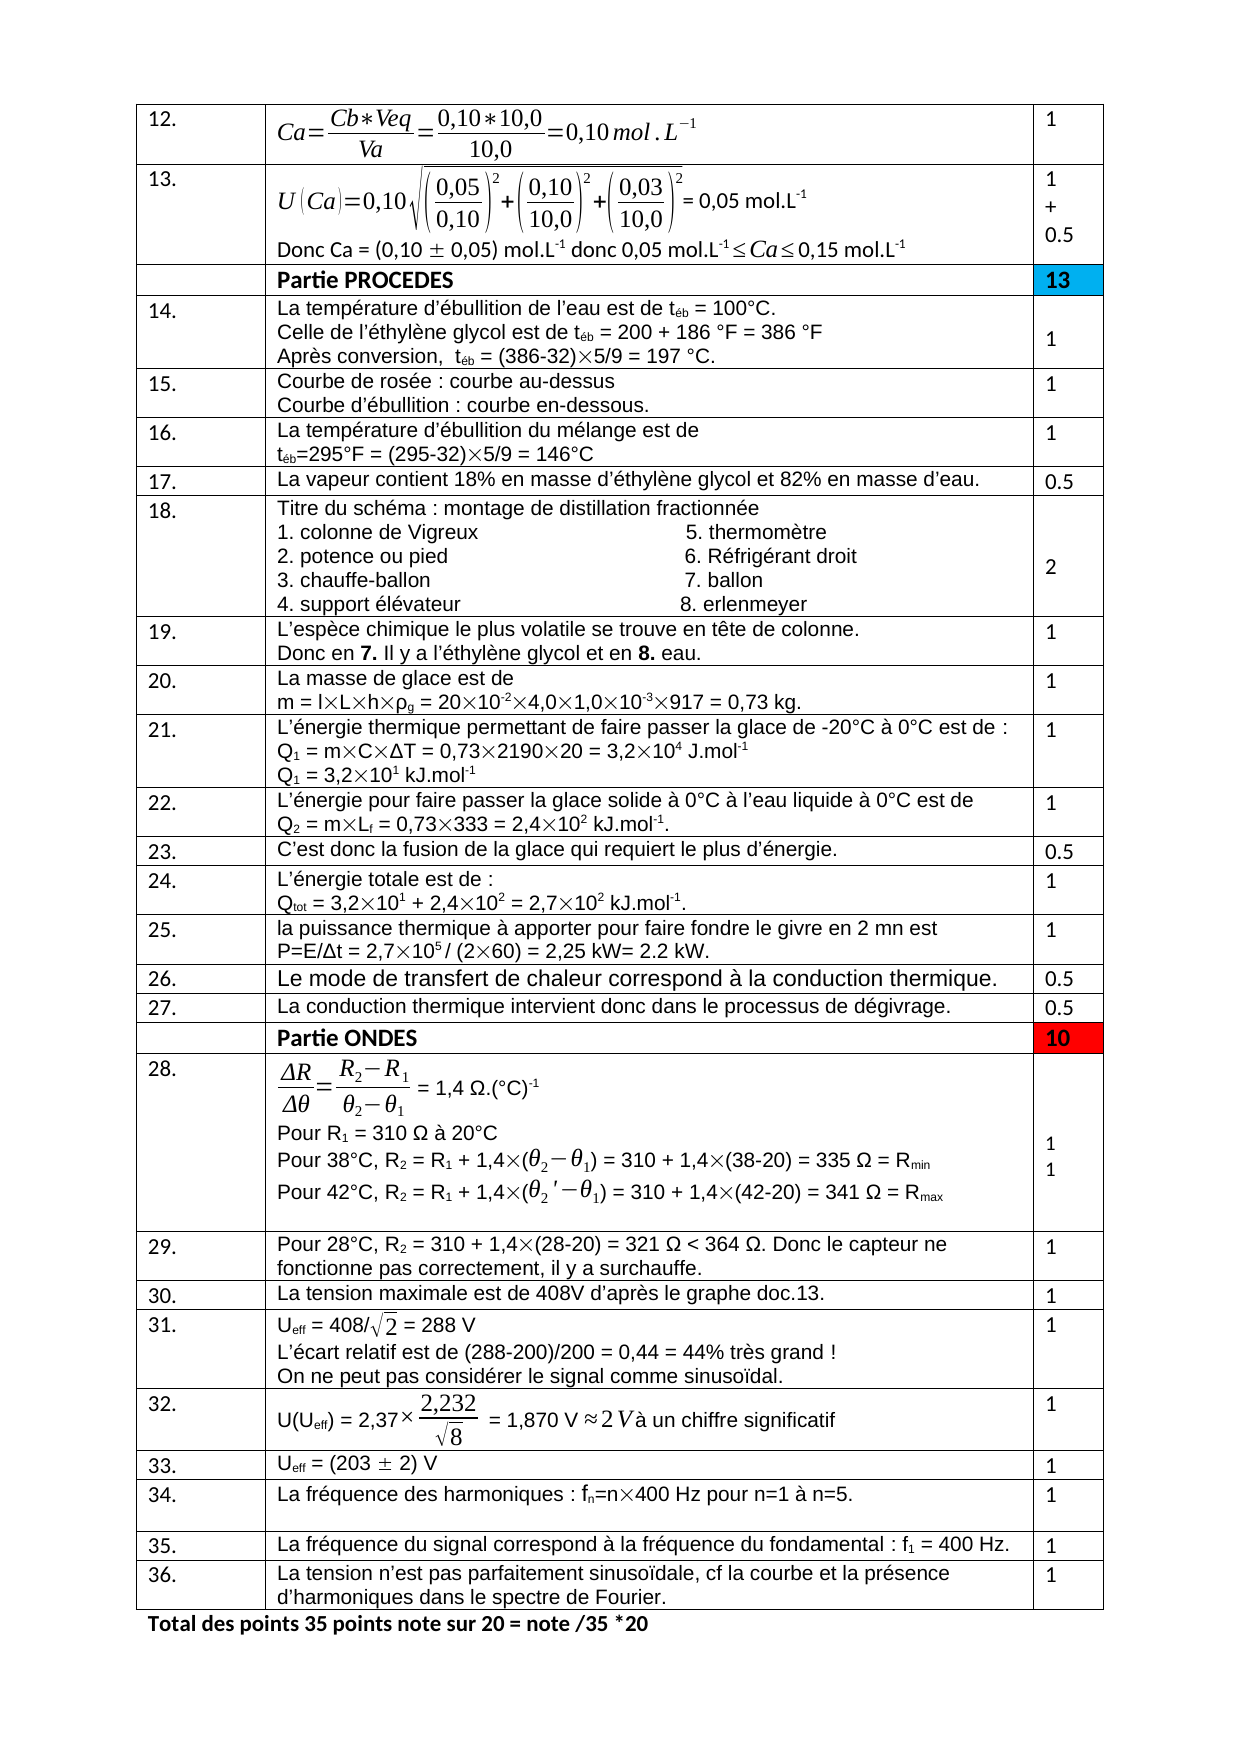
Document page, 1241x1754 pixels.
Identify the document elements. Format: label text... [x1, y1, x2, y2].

table_cell 14. [137, 296, 265, 368]
table_cell 1 [1034, 105, 1103, 163]
table_cell La fréquence des harmoniques : fn=n400 Hz pour n=1 à n=5. [266, 1480, 1033, 1531]
table_cell La vapeur contient 18% en masse d’éthylène glycol et 82% en masse d’eau. [266, 467, 1033, 495]
table_cell 31. [137, 1310, 265, 1388]
table_cell 13 [1034, 265, 1103, 295]
table_cell 10 [1034, 1023, 1103, 1053]
table_cell 1 [1034, 1232, 1103, 1280]
table_cell 1 + 0.5 [1034, 165, 1103, 263]
table_cell 1 [1034, 1389, 1103, 1450]
table_cell 20. [137, 666, 265, 714]
table_cell 0.5 [1034, 994, 1103, 1022]
table_cell L’énergie totale est de : Qtot = 3,2101 + 2,4102 = 2,7102 kJ.mol-1. [266, 866, 1033, 914]
table_cell = 0,05 mol.L-1 Donc Ca = (0,10 0,05) mol.L-1 donc 0,05 mol.L-1 0,15 mol.L-1 [266, 165, 1033, 263]
table_cell Ueff = 408/ = 288 V L’écart relatif est de (288-200)/200 = 0,44 = 44% très grand ! On ne peut pas considérer le signal comme sinusoïdal. [266, 1310, 1033, 1388]
table_cell 16. [137, 418, 265, 466]
table_cell 36. [137, 1561, 265, 1608]
table_cell 23. [137, 837, 265, 865]
table_cell 1 [1034, 915, 1103, 963]
table_cell 24. [137, 866, 265, 914]
table_cell L’espèce chimique le plus volatile se trouve en tête de colonne. Donc en 7. Il y a l’éthylène glycol et en 8. eau. [266, 617, 1033, 665]
table_cell Partie PROCEDES [266, 265, 1033, 295]
table_cell 1 [1034, 715, 1103, 787]
table_cell 33. [137, 1451, 265, 1479]
table_cell 13. [137, 165, 265, 263]
table_cell 26. [137, 965, 265, 992]
table_cell 21. [137, 715, 265, 787]
table_cell 22. [137, 788, 265, 836]
table_cell 28. [137, 1054, 265, 1231]
table_cell 25. [137, 915, 265, 963]
table_cell La température d’ébullition de l’eau est de téb = 100°C. Celle de l’éthylène glycol est de téb = 200 + 186 °F = 386 °F Après conversion, téb = (386-32)5/9 = 197 °C. [266, 296, 1033, 368]
table_cell 17. [137, 467, 265, 495]
table_cell C’est donc la fusion de la glace qui requiert le plus d’énergie. [266, 837, 1033, 865]
table_cell Le mode de transfert de chaleur correspond à la conduction thermique. [266, 965, 1033, 992]
table_cell 12. [137, 105, 265, 163]
table_cell [266, 105, 1033, 163]
table_cell la puissance thermique à apporter pour faire fondre le givre en 2 mn est P=E/Δt = 2,7105 / (260) = 2,25 kW= 2.2 kW. [266, 915, 1033, 963]
table_cell 0.5 [1034, 837, 1103, 865]
table_cell La fréquence du signal correspond à la fréquence du fondamental : f1 = 400 Hz. [266, 1532, 1033, 1559]
table_cell 29. [137, 1232, 265, 1280]
table_cell Titre du schéma : montage de distillation fractionnée 1. colonne de Vigreux 5. thermomètre 2. potence ou pied 6. Réfrigérant droit 3. chauffe-ballon 7. ballon 4. support élévateur 8. erlenmeyer [266, 496, 1033, 616]
table_cell La masse de glace est de m = lLhρg = 2010-24,01,010-3917 = 0,73 kg. [266, 666, 1033, 714]
table_cell 1 [1034, 296, 1103, 368]
table_cell La tension maximale est de 408V d’après le graphe doc.13. [266, 1281, 1033, 1309]
table_cell 1 [1034, 1310, 1103, 1388]
table_cell 27. [137, 994, 265, 1022]
table_cell 1 [1034, 1532, 1103, 1559]
table_cell 1 [1034, 1451, 1103, 1479]
table_cell 0.5 [1034, 467, 1103, 495]
table_cell Pour 28°C, R2 = 310 + 1,4(28-20) = 321 Ω < 364 Ω. Donc le capteur ne fonctionne pas correctement, il y a surchauffe. [266, 1232, 1033, 1280]
table_cell 1 [1034, 1281, 1103, 1309]
table_cell 19. [137, 617, 265, 665]
table_cell 1 [1034, 617, 1103, 665]
table_cell [137, 1023, 265, 1053]
table_cell L’énergie pour faire passer la glace solide à 0°C à l’eau liquide à 0°C est de Q2 = mLf = 0,73333 = 2,4102 kJ.mol-1. [266, 788, 1033, 836]
table_cell 1 1 [1034, 1054, 1103, 1231]
table_cell La tension n’est pas parfaitement sinusoïdale, cf la courbe et la présence d’harmoniques dans le spectre de Fourier. [266, 1561, 1033, 1608]
text Total des points 35 points note sur 20 = note /35 *20 [148, 1610, 1093, 1638]
table_cell [137, 265, 265, 295]
table_cell 1 [1034, 418, 1103, 466]
table_cell U(Ueff) = 2,37 = 1,870 V à un chiffre significatif [266, 1389, 1033, 1450]
table_cell 15. [137, 369, 265, 417]
table_cell 18. [137, 496, 265, 616]
table_cell 1 [1034, 866, 1103, 914]
table_cell Courbe de rosée : courbe au-dessus Courbe d’ébullition : courbe en-dessous. [266, 369, 1033, 417]
table_cell 35. [137, 1532, 265, 1559]
table_cell 1 [1034, 1561, 1103, 1608]
table_cell 32. [137, 1389, 265, 1450]
table_cell L’énergie thermique permettant de faire passer la glace de -20°C à 0°C est de : Q1 = mCΔT = 0,73219020 = 3,2104 J.mol-1 Q1 = 3,2101 kJ.mol-1 [266, 715, 1033, 787]
table_cell La température d’ébullition du mélange est de téb=295°F = (295-32)5/9 = 146°C [266, 418, 1033, 466]
table_cell Partie ONDES [266, 1023, 1033, 1053]
table_cell 34. [137, 1480, 265, 1531]
table_cell La conduction thermique intervient donc dans le processus de dégivrage. [266, 994, 1033, 1022]
table_cell 2 [1034, 496, 1103, 616]
table_cell 0.5 [1034, 965, 1103, 992]
table_cell = 1,4 Ω.(°C)-1 Pour R1 = 310 Ω à 20°C Pour 38°C, R2 = R1 + 1,4() = 310 + 1,4(38-20) = 335 Ω = Rmin Pour 42°C, R2 = R1 + 1,4() = 310 + 1,4(42-20) = 341 Ω = Rmax [266, 1054, 1033, 1231]
table_cell Ueff = (203 2) V [266, 1451, 1033, 1479]
table_cell 30. [137, 1281, 265, 1309]
table_cell 1 [1034, 666, 1103, 714]
table_cell 1 [1034, 369, 1103, 417]
table_cell 1 [1034, 1480, 1103, 1531]
table_cell 1 [1034, 788, 1103, 836]
